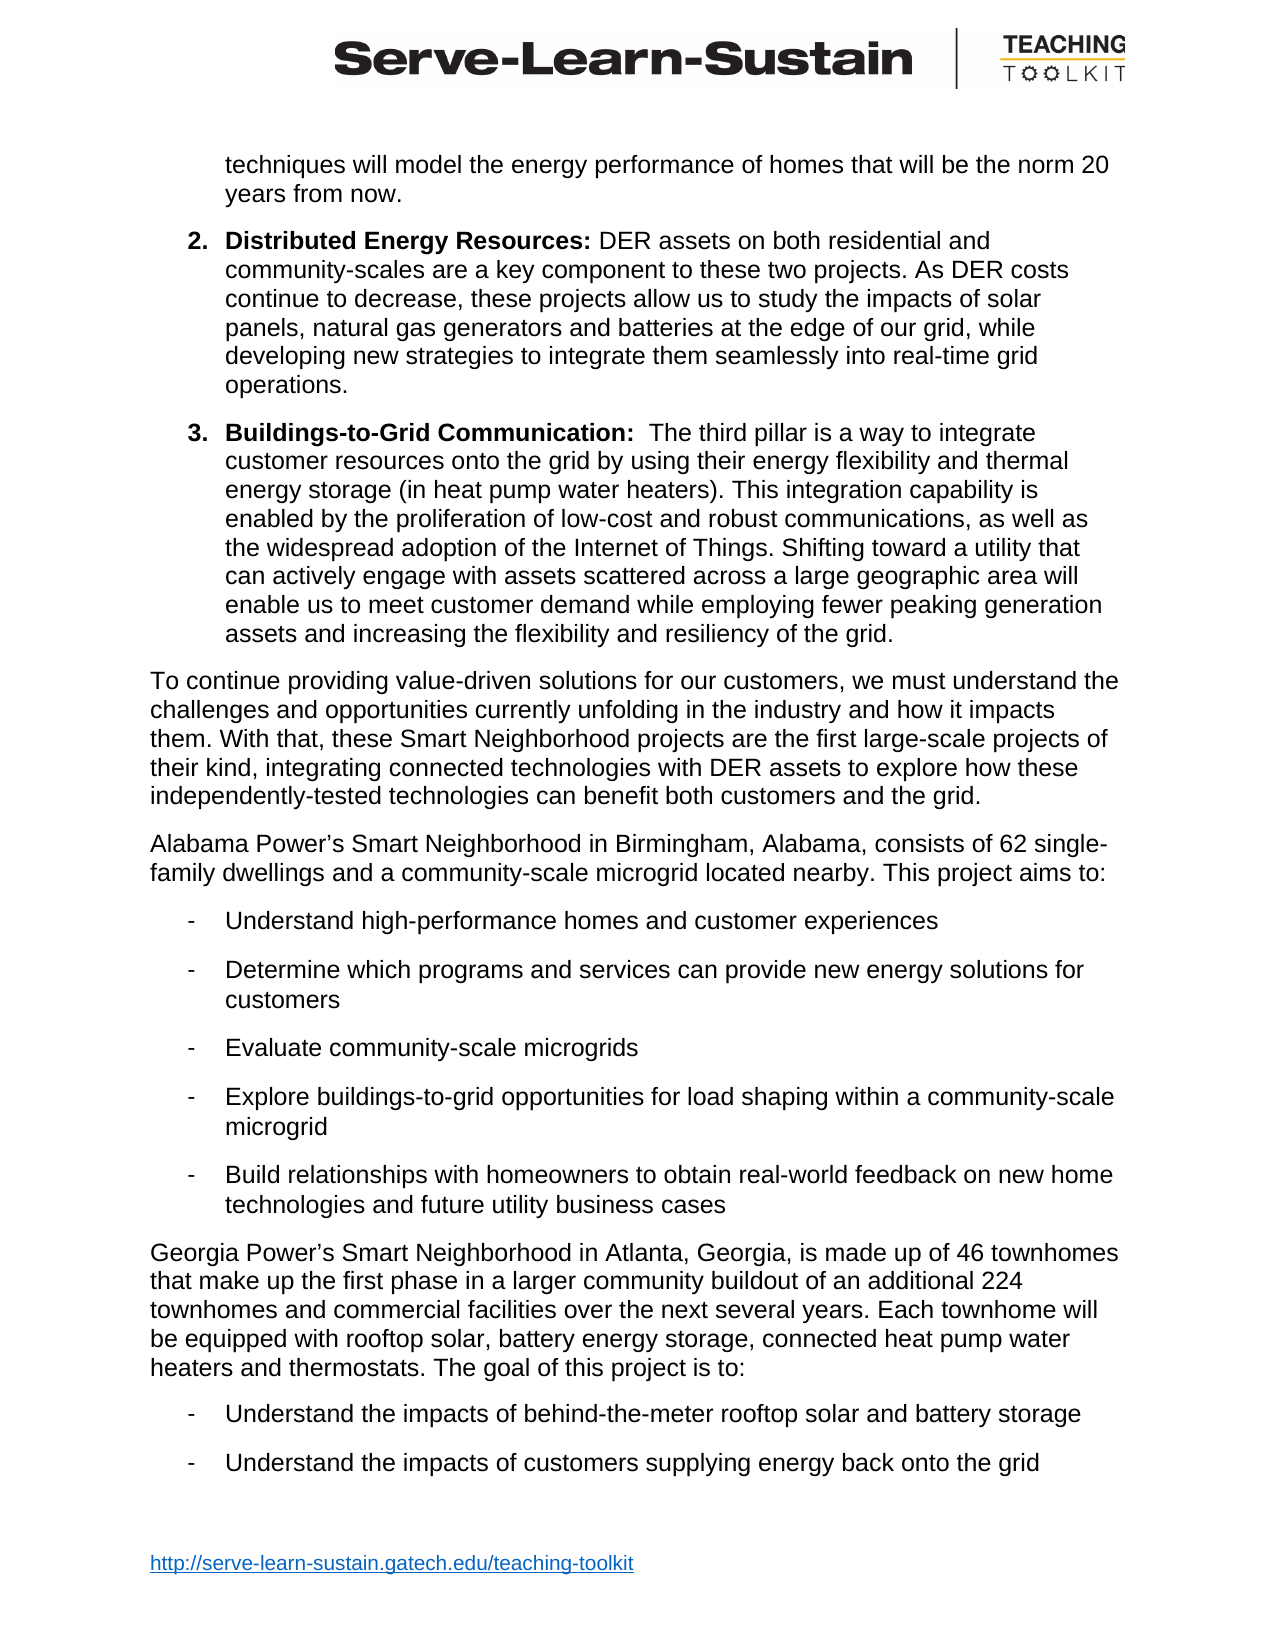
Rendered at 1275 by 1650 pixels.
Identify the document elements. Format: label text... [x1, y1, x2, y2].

list Evaluate community-scale microgrids [187, 1032, 1125, 1063]
list Distributed Energy Resources: DER assets on both residential and community-scales are a key component to these two projects. As DER costs continue to decrease, these projects allow us to study the impacts of solar panels, natural gas generators and batteries at the edge of our grid, while developing new strategies to integrate them seamlessly into real-time grid operations. [187, 226, 1125, 399]
list Buildings-to-Grid Communication: The third pillar is a way to integrate customer resources onto the grid by using their energy flexibility and thermal energy storage (in heat pump water heaters). This integration capability is enabled by the proliferation of low-cost and robust communications, as well as the widespread adoption of the Internet of Things. Shifting toward a utility that can actively engage with assets scattered across a large geographic area will enable us to meet customer demand while employing fewer peaking generation assets and increasing the flexibility and resiliency of the grid. [187, 417, 1125, 647]
text Georgia Power’s Smart Neighborhood in Atlanta, Georgia, is made up of 46 townhomes that make up the first phase in a larger community buildout of an additional 224 townhomes and commercial facilities over the next several years. Each townhome will be equipped with rooftop solar, battery energy storage, connected heat pump water heaters and thermostats. The goal of this project is to: [150, 1238, 1125, 1381]
list Explore buildings-to-grid opportunities for load shaping within a community-scale microgrid [187, 1082, 1125, 1141]
list Build relationships with homeowners to obtain real-world feedback on new home technologies and future utility business cases [187, 1159, 1125, 1219]
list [187, 150, 1125, 207]
picture [335, 28, 1125, 89]
text To continue providing value-driven solutions for our customers, we must understand the challenges and opportunities currently unfolding in the industry and how it impacts them. With that, these Smart Neighborhood projects are the first large-scale projects of their kind, integrating connected technologies with DER assets to explore how these independently-tested technologies can benefit both customers and the grid. [150, 666, 1125, 810]
list Determine which programs and services can provide new energy solutions for customers [187, 954, 1125, 1013]
list Understand the impacts of customers supplying energy back onto the grid [187, 1447, 1125, 1478]
list Understand the impacts of behind-the-meter rooftop solar and battery storage [187, 1398, 1125, 1428]
list Understand high-performance homes and customer experiences [187, 905, 1125, 936]
text Alabama Power’s Smart Neighborhood in Birmingham, Alabama, consists of 62 single-family dwellings and a community-scale microgrid located nearby. This project aims to: [150, 829, 1125, 886]
